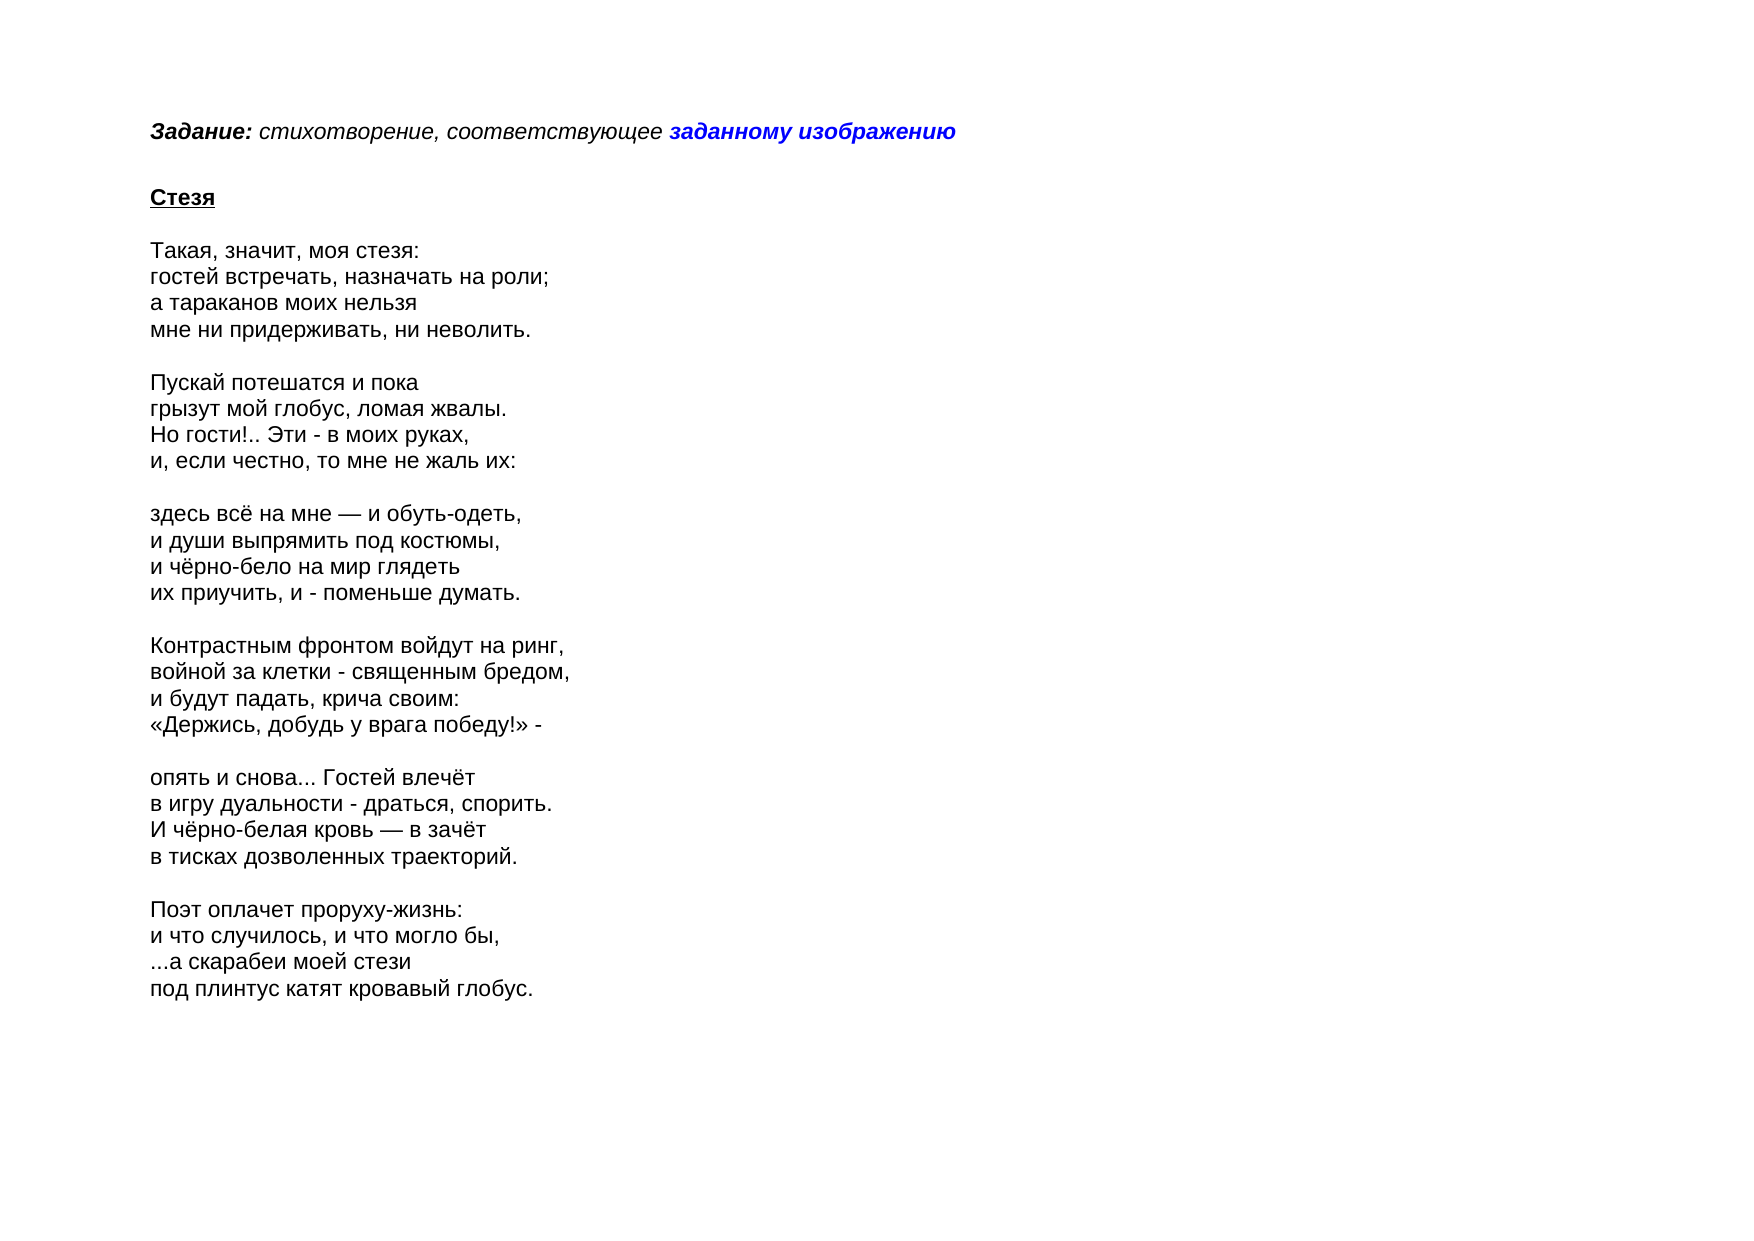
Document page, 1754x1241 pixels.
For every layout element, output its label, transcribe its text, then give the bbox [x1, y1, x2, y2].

text и души выпрямить под костюмы, [150, 527, 1604, 553]
text Стезя [150, 184, 1604, 210]
text и будут падать, крича своим: [150, 685, 1604, 711]
text в тисках дозволенных траекторий. [150, 843, 1604, 869]
text опять и снова... Гостей влечёт [150, 764, 1604, 790]
text «Держись, добудь у врага победу!» - [150, 711, 1604, 737]
text и, если честно, то мне не жаль их: [150, 447, 1604, 474]
text ...а скарабеи моей стези [150, 948, 1604, 974]
text Контрастным фронтом войдут на ринг, [150, 632, 1604, 658]
text И чёрно-белая кровь — в зачёт [150, 816, 1604, 843]
text войной за клетки - священным бредом, [150, 658, 1604, 685]
text и чёрно-бело на мир глядеть [150, 553, 1604, 579]
text грызут мой глобус, ломая жвалы. [150, 395, 1604, 421]
text под плинтус катят кровавый глобус. [150, 974, 1604, 1001]
text Поэт оплачет проруху-жизнь: [150, 896, 1604, 922]
text Такая, значит, моя стезя: [150, 237, 1604, 263]
text а тараканов моих нельзя [150, 289, 1604, 316]
text мне ни придерживать, ни неволить. [150, 316, 1604, 342]
text Пускай потешатся и пока [150, 368, 1604, 395]
text их приучить, и - поменьше думать. [150, 579, 1604, 606]
text здесь всё на мне — и обуть-одеть, [150, 500, 1604, 527]
text Задание: стихотворение, соответствующее заданному изображению [150, 118, 1604, 144]
text в игру дуальности - драться, спорить. [150, 790, 1604, 816]
text Но гости!.. Эти - в моих руках, [150, 421, 1604, 447]
text и что случилось, и что могло бы, [150, 922, 1604, 948]
text гостей встречать, назначать на роли; [150, 263, 1604, 289]
